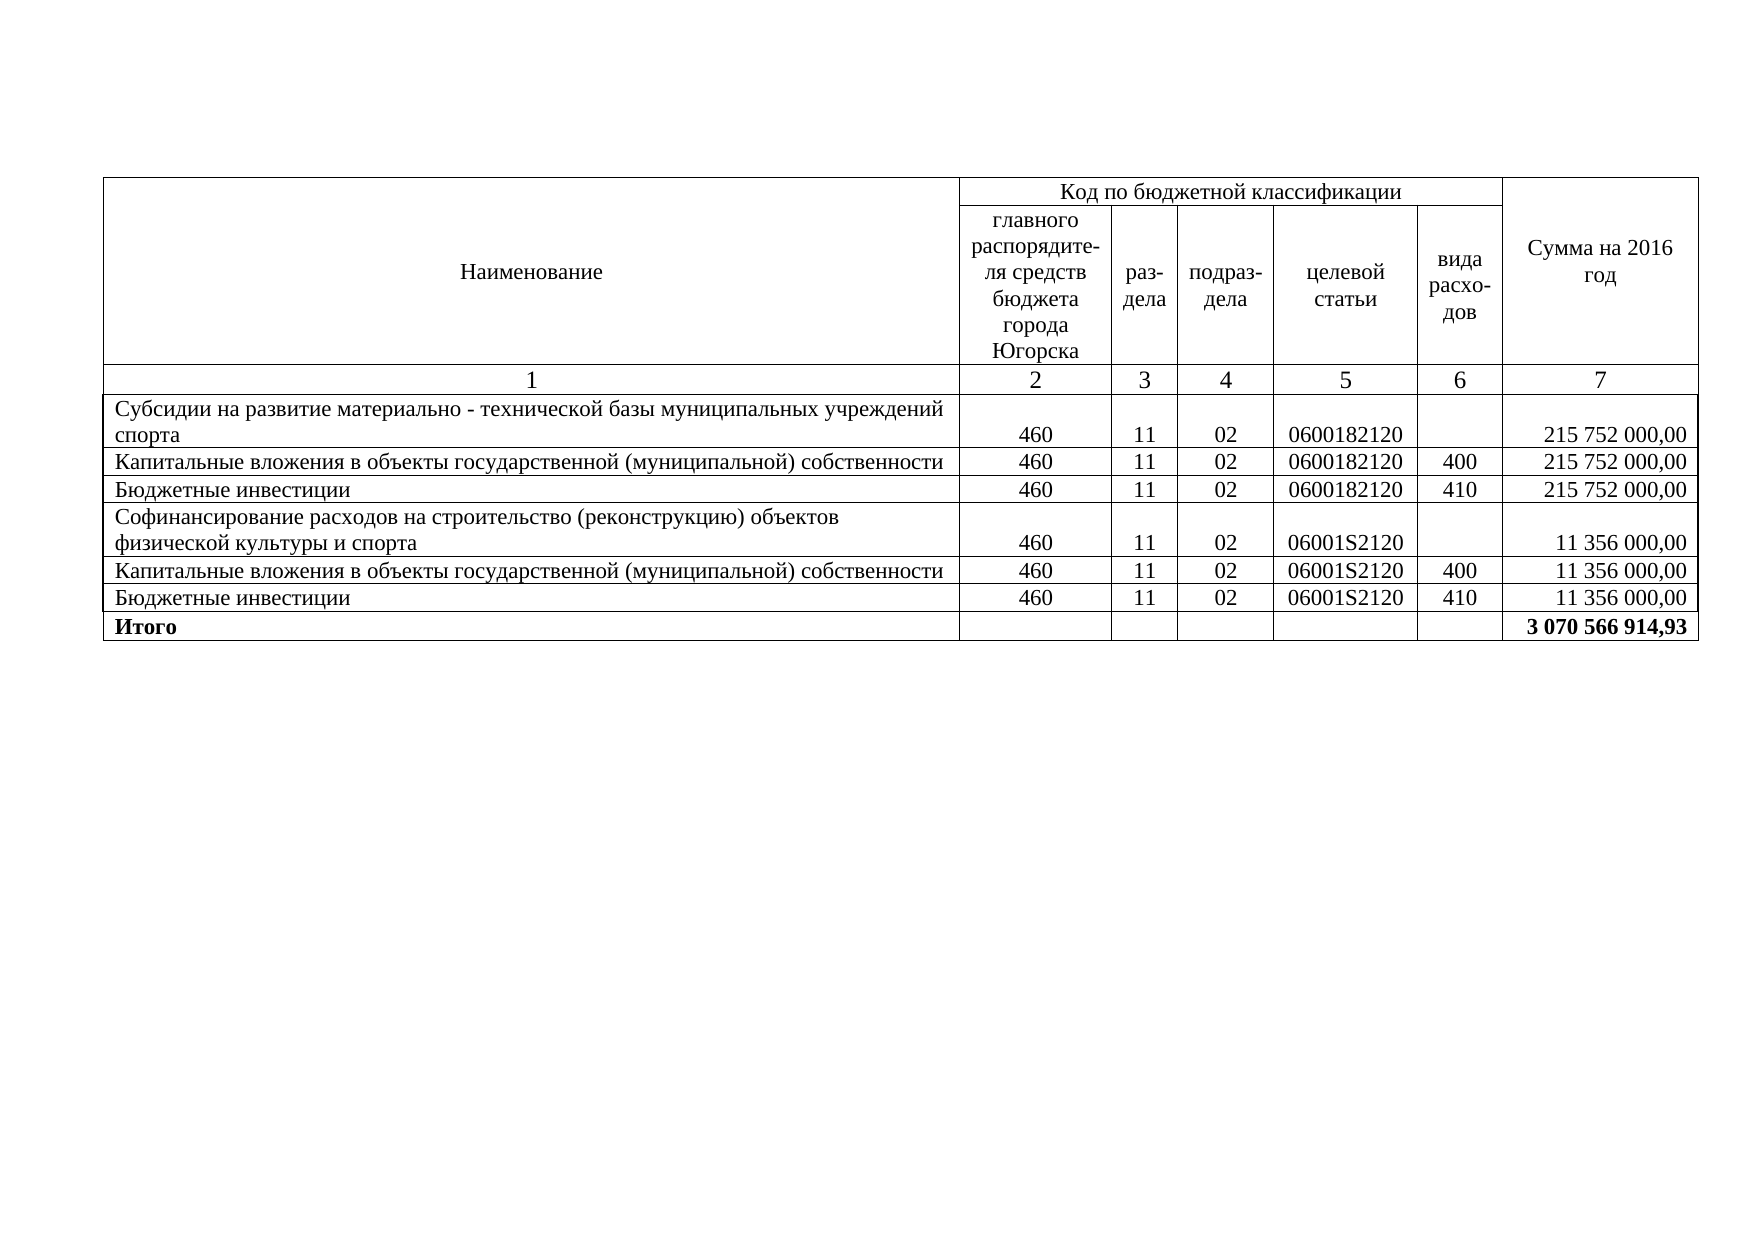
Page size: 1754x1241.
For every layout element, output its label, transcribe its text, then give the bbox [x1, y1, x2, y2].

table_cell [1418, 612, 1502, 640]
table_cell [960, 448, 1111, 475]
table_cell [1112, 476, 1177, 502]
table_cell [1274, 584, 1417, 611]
table_cell 5 [1274, 365, 1417, 393]
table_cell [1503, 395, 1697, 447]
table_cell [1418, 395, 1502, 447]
table_cell 2 [960, 365, 1111, 393]
table_cell 3 [1112, 365, 1177, 393]
table_header Код по бюджетной классификации [960, 178, 1502, 204]
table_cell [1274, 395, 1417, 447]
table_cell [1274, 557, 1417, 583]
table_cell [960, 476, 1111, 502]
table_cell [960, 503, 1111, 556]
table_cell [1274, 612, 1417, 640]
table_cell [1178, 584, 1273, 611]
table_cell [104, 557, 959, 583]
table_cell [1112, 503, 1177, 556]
table_header Наименование [104, 178, 959, 364]
table_cell 1 [104, 365, 959, 393]
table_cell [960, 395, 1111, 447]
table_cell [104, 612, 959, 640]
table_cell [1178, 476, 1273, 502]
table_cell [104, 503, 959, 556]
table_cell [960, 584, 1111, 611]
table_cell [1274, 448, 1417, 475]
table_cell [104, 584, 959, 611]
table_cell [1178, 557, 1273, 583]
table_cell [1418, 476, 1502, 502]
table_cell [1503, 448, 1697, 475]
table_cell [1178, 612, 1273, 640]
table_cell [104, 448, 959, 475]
table_cell 4 [1178, 365, 1273, 393]
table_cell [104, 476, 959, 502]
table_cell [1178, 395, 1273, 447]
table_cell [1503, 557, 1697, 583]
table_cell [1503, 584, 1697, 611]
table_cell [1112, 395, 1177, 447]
table_cell вида расхо-дов [1418, 206, 1502, 364]
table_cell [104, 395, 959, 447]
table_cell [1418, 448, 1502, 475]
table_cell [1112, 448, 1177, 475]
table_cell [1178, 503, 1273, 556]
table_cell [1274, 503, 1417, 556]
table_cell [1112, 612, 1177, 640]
table_cell подраз-дела [1178, 206, 1273, 364]
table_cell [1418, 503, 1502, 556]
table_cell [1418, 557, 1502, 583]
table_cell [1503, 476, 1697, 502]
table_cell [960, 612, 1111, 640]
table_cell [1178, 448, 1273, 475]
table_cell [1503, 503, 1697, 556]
table_cell целевой статьи [1274, 206, 1417, 364]
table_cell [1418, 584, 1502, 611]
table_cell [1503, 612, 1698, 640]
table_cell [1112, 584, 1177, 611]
table_cell 7 [1503, 365, 1698, 393]
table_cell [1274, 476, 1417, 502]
table_header Сумма на 2016 год [1503, 178, 1698, 364]
table_cell 6 [1418, 365, 1502, 393]
table_cell главного распорядите-ля средств бюджета города Югорска [960, 206, 1111, 364]
table_cell раз-дела [1112, 206, 1177, 364]
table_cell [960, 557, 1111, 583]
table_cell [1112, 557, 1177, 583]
